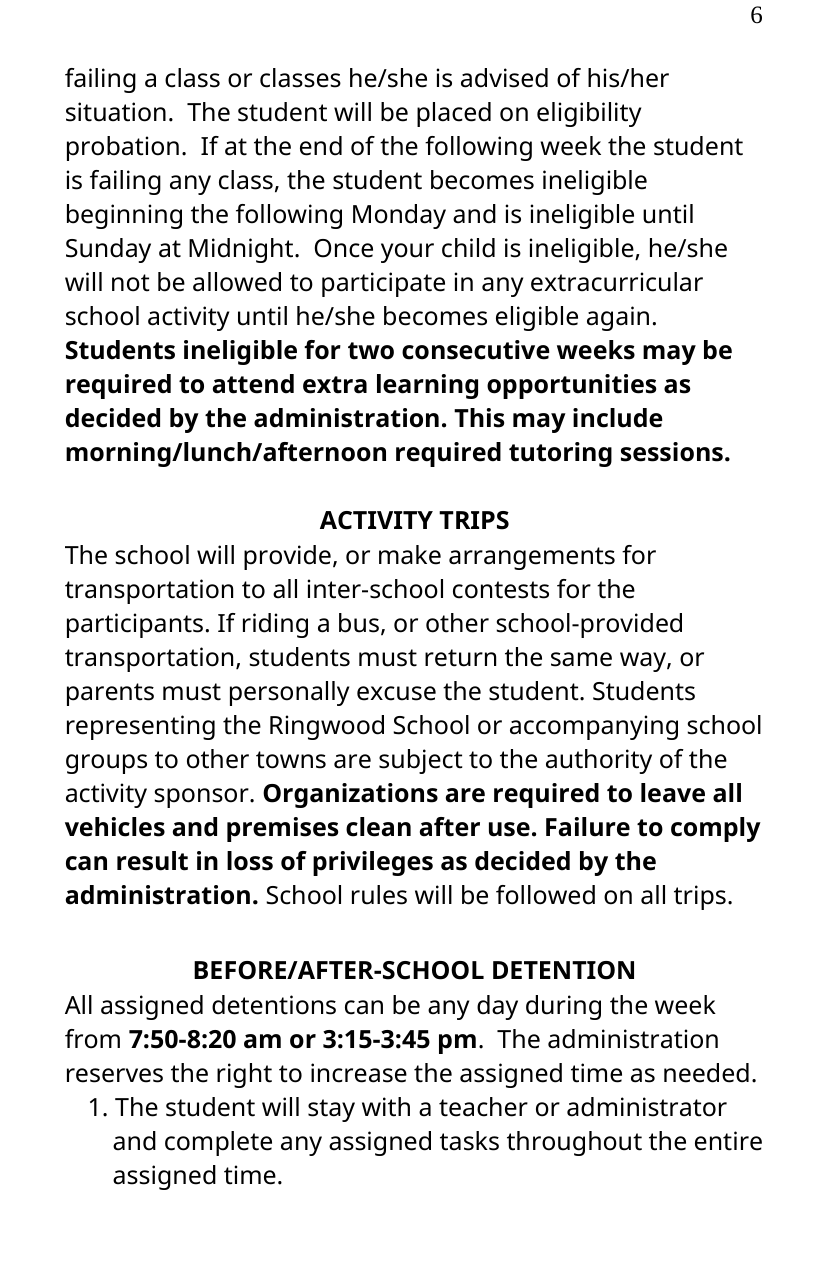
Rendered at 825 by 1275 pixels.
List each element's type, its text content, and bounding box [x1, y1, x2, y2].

text All assigned detentions can be any day during the week from 7:50-8:20 am or 3:15-3:45 pm. The administration reserves the right to increase the assigned time as needed. [64, 987, 762, 1089]
text 1. The student will stay with a teacher or administrator and complete any assigned tasks throughout the entire assigned time. [87, 1089, 772, 1192]
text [64, 60, 762, 469]
text ACTIVITY TRIPS [64, 503, 764, 537]
text The school will provide, or make arrangements for transportation to all inter-school contests for the participants. If riding a bus, or other school-provided transportation, students must return the same way, or parents must personally excuse the student. Students representing the Ringwood School or accompanying school groups to other towns are subject to the authority of the activity sponsor. Organizations are required to leave all vehicles and premises clean after use. Failure to comply can result in loss of privileges as decided by the administration. School rules will be followed on all trips. [64, 537, 772, 912]
text BEFORE/AFTER-SCHOOL DETENTION [64, 952, 764, 987]
